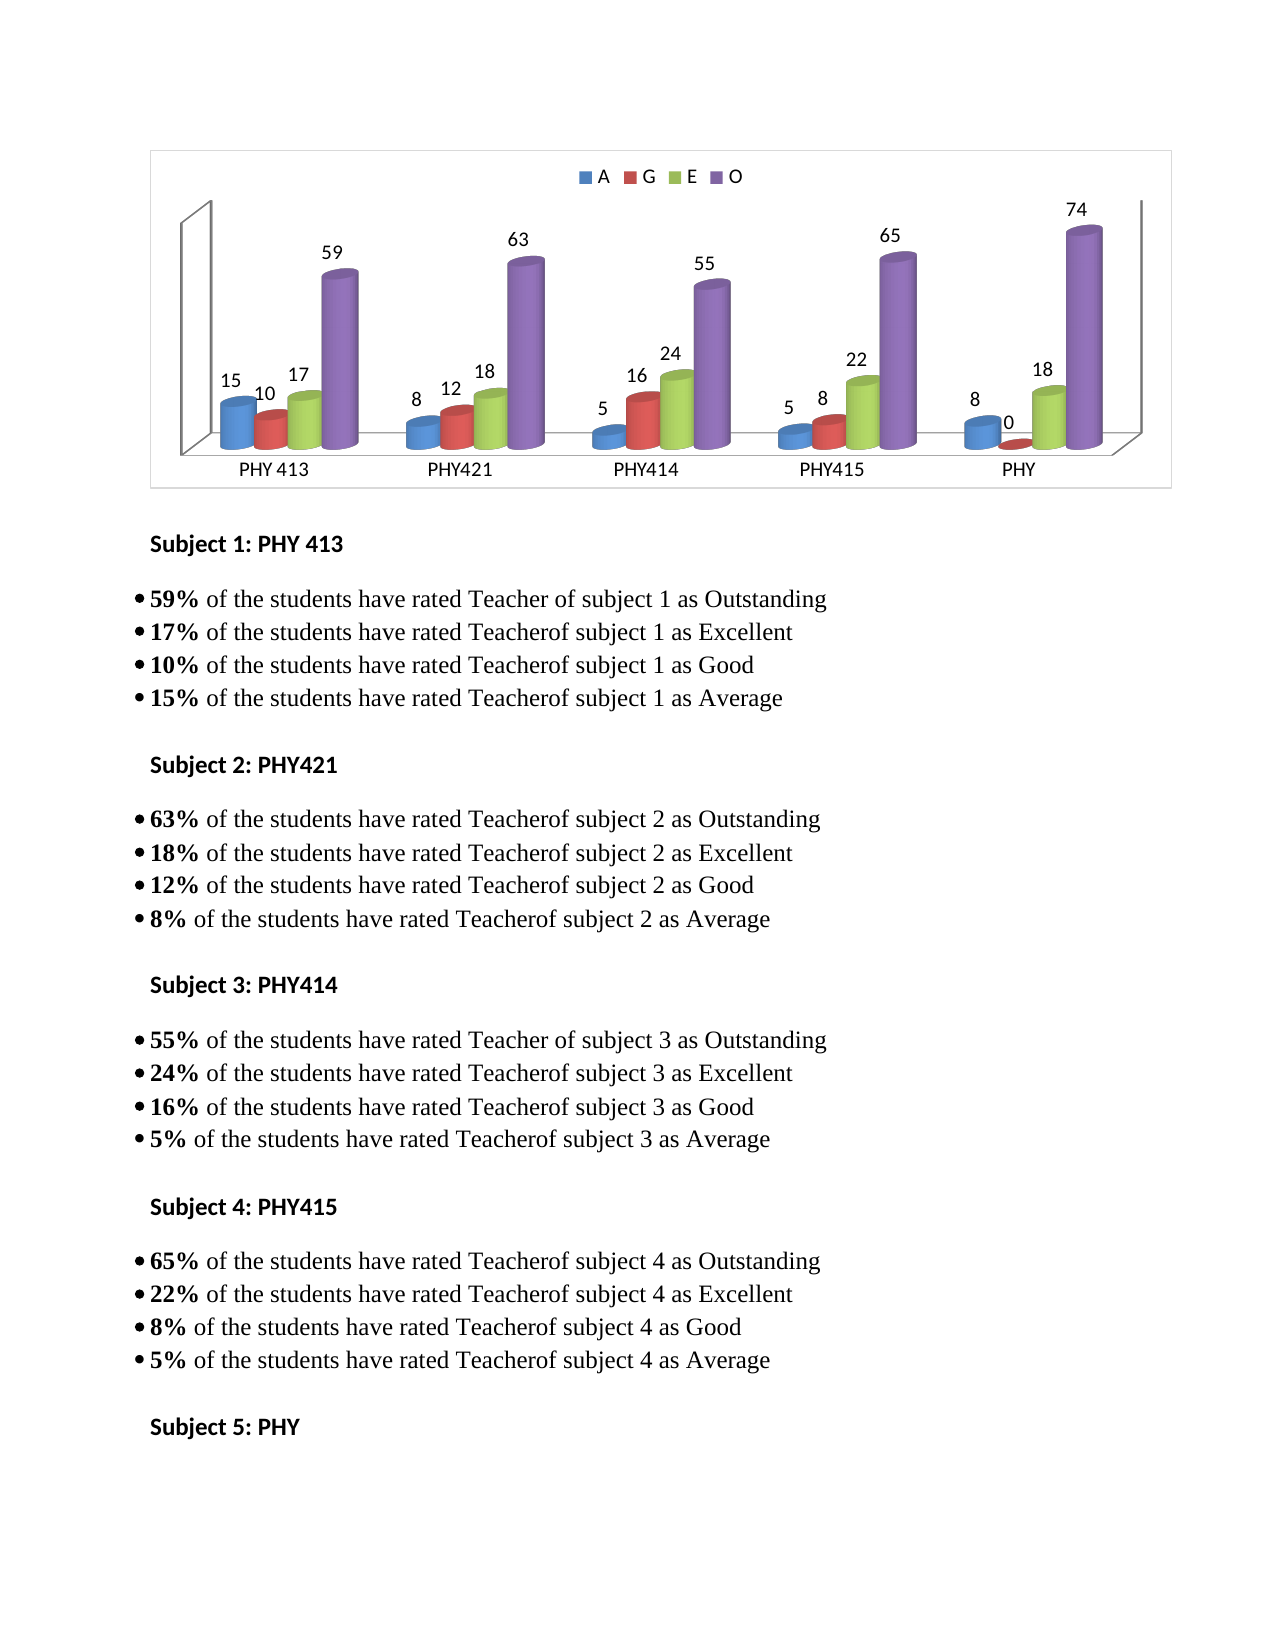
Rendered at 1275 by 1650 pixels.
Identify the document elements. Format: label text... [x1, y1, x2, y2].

list 12% of the students have rated Teacherof subject 2 as Good [135, 871, 1125, 899]
list 24% of the students have rated Teacherof subject 3 as Excellent [135, 1058, 1125, 1087]
list 16% of the students have rated Teacherof subject 3 as Good [135, 1092, 1125, 1120]
text Subject 4: PHY415 [150, 1191, 1125, 1221]
list 65% of the students have rated Teacherof subject 4 as Outstanding [135, 1246, 1125, 1275]
list 17% of the students have rated Teacherof subject 1 as Excellent [135, 617, 1125, 645]
list 18% of the students have rated Teacherof subject 2 as Excellent [135, 838, 1125, 866]
text Subject 1: PHY 413 [150, 528, 1125, 558]
list 59% of the students have rated Teacher of subject 1 as Outstanding [135, 584, 1125, 612]
text Subject 3: PHY414 [150, 970, 1125, 1000]
list 8% of the students have rated Teacherof subject 2 as Average [135, 904, 1125, 932]
list 63% of the students have rated Teacherof subject 2 as Outstanding [135, 804, 1125, 833]
list 5% of the students have rated Teacherof subject 3 as Average [135, 1124, 1125, 1153]
list 5% of the students have rated Teacherof subject 4 as Average [135, 1346, 1125, 1374]
list 22% of the students have rated Teacherof subject 4 as Excellent [135, 1279, 1125, 1308]
list 55% of the students have rated Teacher of subject 3 as Outstanding [135, 1026, 1125, 1054]
text Subject 2: PHY421 [150, 749, 1125, 779]
list 15% of the students have rated Teacherof subject 1 as Average [135, 683, 1125, 711]
list 8% of the students have rated Teacherof subject 4 as Good [135, 1312, 1125, 1341]
text Subject 5: PHY [150, 1412, 1125, 1442]
list 10% of the students have rated Teacherof subject 1 as Good [135, 650, 1125, 678]
